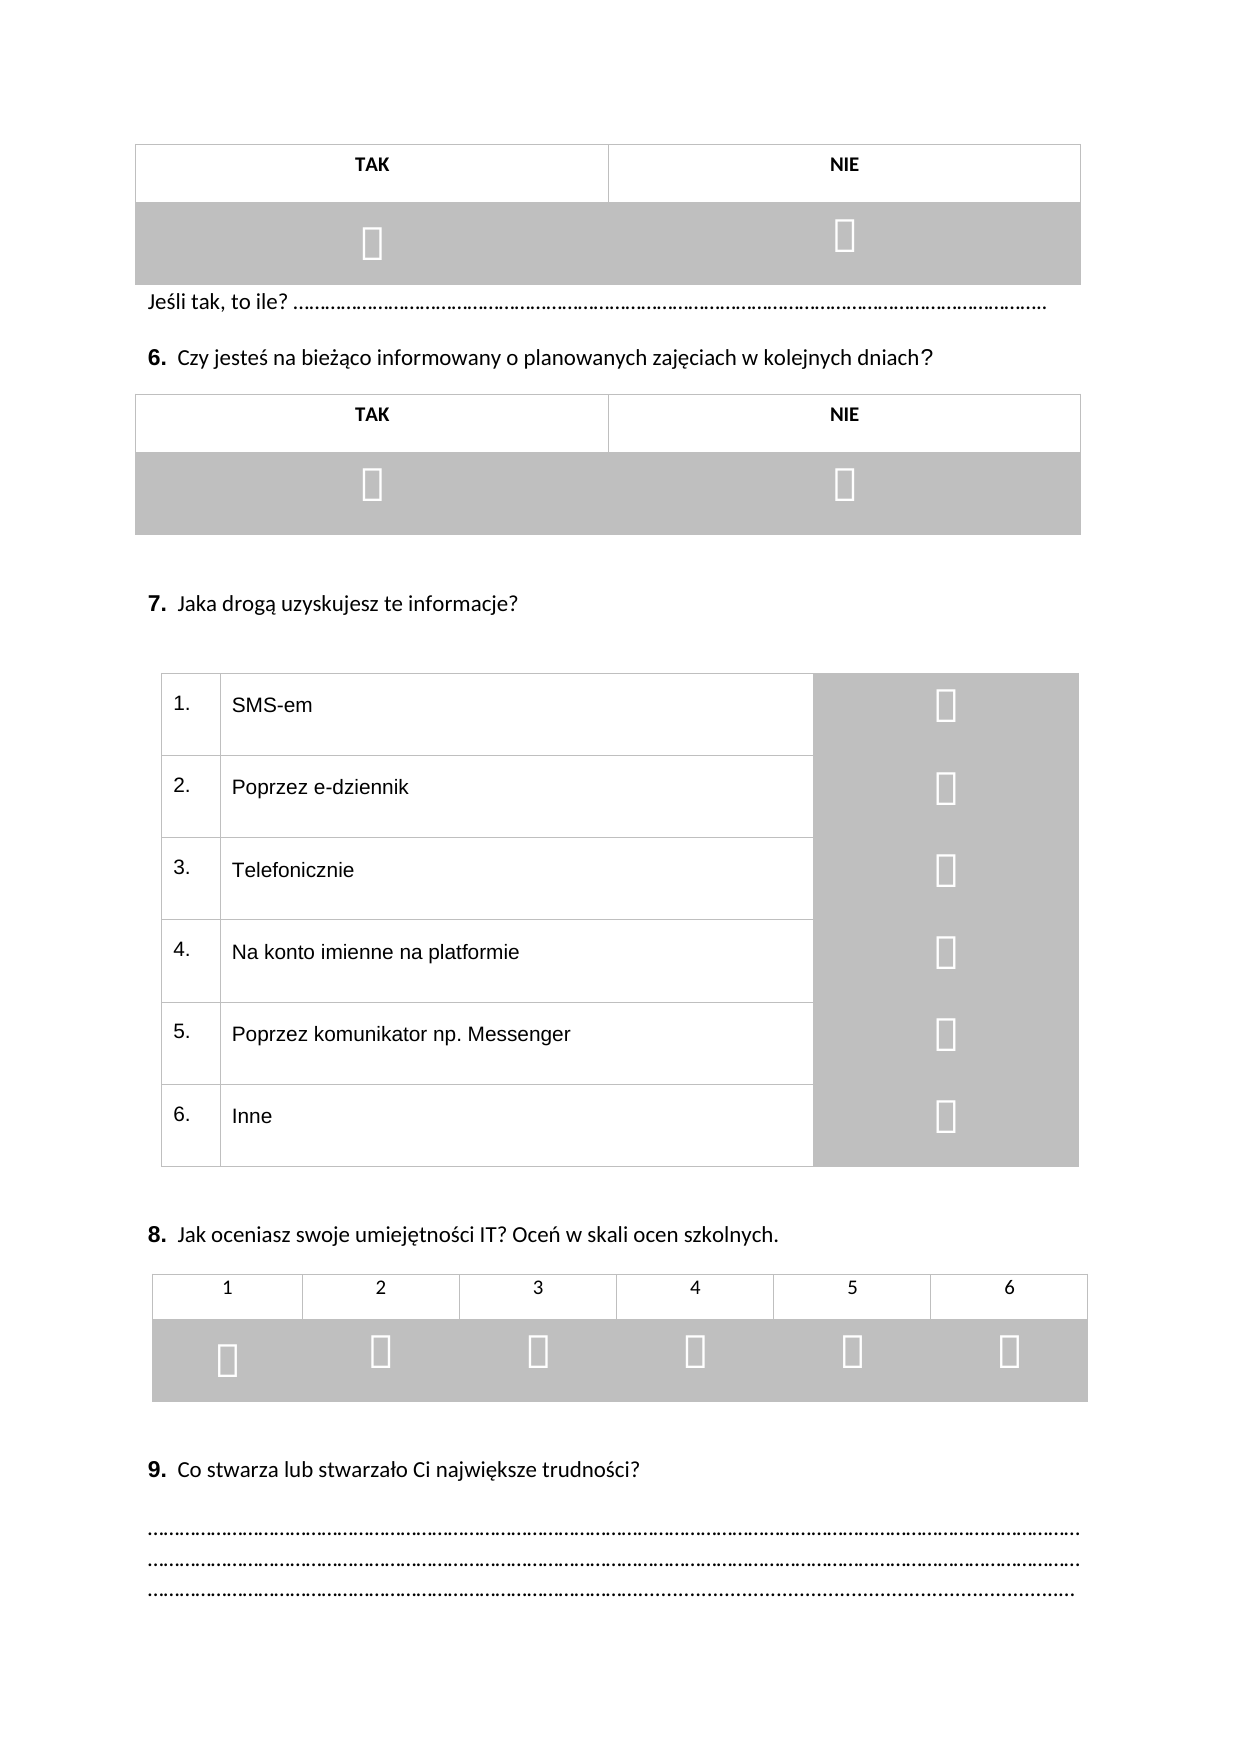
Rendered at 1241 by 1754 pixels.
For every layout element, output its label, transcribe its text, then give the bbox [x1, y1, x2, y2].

table_cell  [303, 1320, 459, 1401]
table_cell  [153, 1320, 302, 1401]
table_cell  [136, 203, 608, 284]
text Jeśli tak, to ile? …………………………………………………………………………………………………………………………….. [148, 148, 1093, 316]
table_cell  [609, 453, 1080, 534]
table_header TAK [136, 145, 608, 202]
table_cell  [617, 1320, 773, 1401]
table_cell [162, 920, 220, 1002]
table_cell Inne [221, 1085, 813, 1166]
table_cell Poprzez komunikator np. Messenger [221, 1003, 813, 1084]
table_header 3 [460, 1275, 616, 1319]
table_cell [162, 756, 220, 837]
table_cell [162, 838, 220, 919]
table_cell  [814, 756, 1078, 837]
table_header 6 [931, 1275, 1087, 1319]
table_cell Poprzez e-dziennik [221, 756, 813, 837]
list Jak oceniasz swoje umiejętności IT? Oceń w skali ocen szkolnych. [148, 1220, 1093, 1248]
table_cell  [609, 203, 1080, 284]
table_cell  [774, 1320, 930, 1401]
table_cell Telefonicznie [221, 838, 813, 919]
list Jaka drogą uzyskujesz te informacje? [148, 589, 1093, 618]
table_header 5 [774, 1275, 930, 1319]
table_cell  [814, 1085, 1078, 1166]
table_header [162, 674, 220, 755]
table_cell  [931, 1320, 1087, 1401]
table_header NIE [609, 145, 1080, 202]
table_cell  [814, 920, 1078, 1002]
table_header SMS-em [221, 674, 813, 755]
text …………………………………………………………………………………………………………………………………………………………………………………………………………………………………………………………………………………………………………………………………………………………………………………………………………….........................................................................… [148, 1513, 1093, 1602]
table_cell  [814, 1003, 1078, 1084]
table_cell  [814, 838, 1078, 919]
table_header NIE [609, 395, 1080, 452]
table_header  [814, 674, 1078, 755]
list Czy jesteś na bieżąco informowany o planowanych zajęciach w kolejnych dniach? [148, 343, 1093, 371]
table_cell [162, 1003, 220, 1084]
table_header 2 [303, 1275, 459, 1319]
table_cell  [136, 453, 608, 534]
table_header 1 [153, 1275, 302, 1319]
table_cell [162, 1085, 220, 1166]
table_header 4 [617, 1275, 773, 1319]
list Co stwarza lub stwarzało Ci największe trudności? [148, 1455, 1093, 1483]
table_cell  [460, 1320, 616, 1401]
table_header TAK [136, 395, 608, 452]
table_cell Na konto imienne na platformie [221, 920, 813, 1002]
